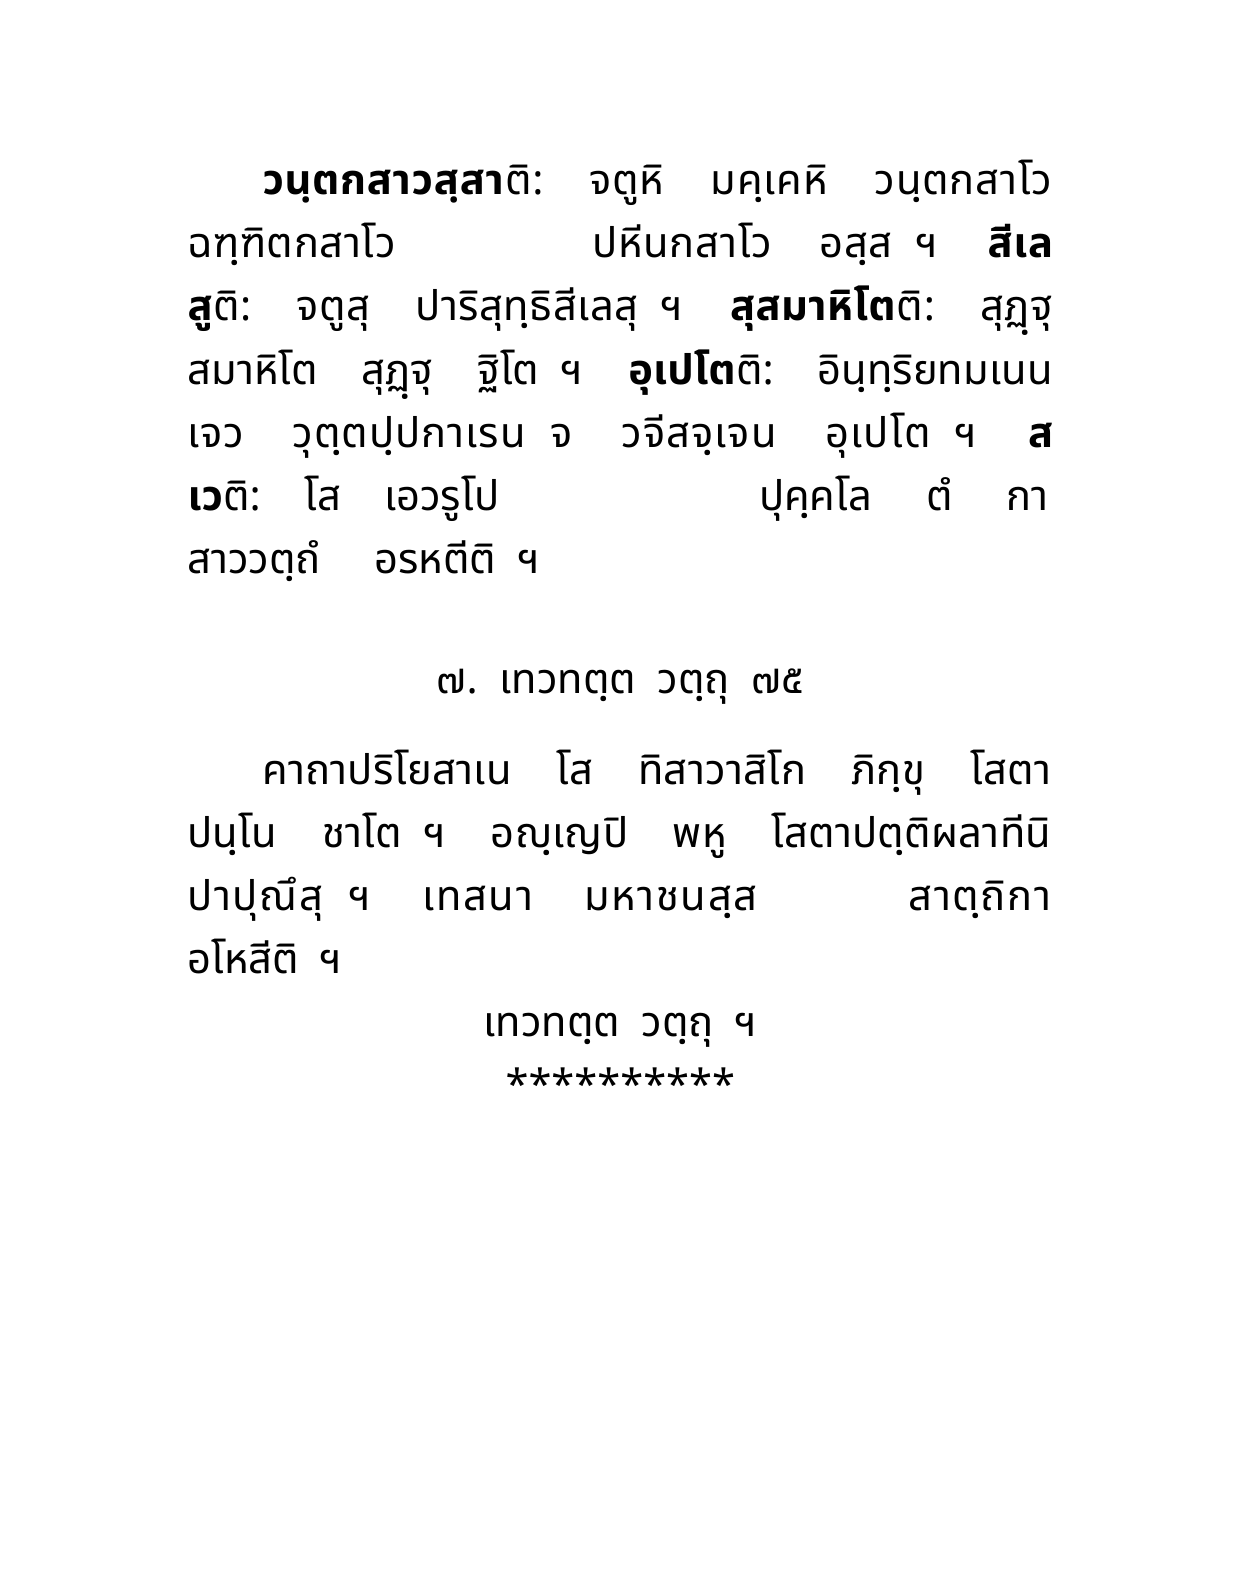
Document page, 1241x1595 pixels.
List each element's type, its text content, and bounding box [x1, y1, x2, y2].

text คาถาปริโยสาเน โส ทิสาวาสิโก ภิกฺขุ โสตาปนฺโน ชาโต ฯ อญฺเญปิ พหู โสตาปตฺติผลาทีนิ ปาปุณึสุ ฯ เทสนา มหาชนสฺส สาตฺถิกา อโหสีติ ฯ [187, 741, 1053, 992]
text ๗. เทวทตฺต วตฺถุ ๗๕ [187, 649, 1053, 712]
text ********** [187, 1055, 1053, 1112]
text วนฺตกสาวสฺสาติ: จตูหิ มคฺเคหิ วนฺตกสาโว ฉฑฺฑิตกสาโว ปหีนกสาโว อสฺส ฯ สีเลสูติ: จตูสุ ปาริสุทฺธิสีเลสุ ฯ สุสมาหิโตติ: สุฏฺฐุ สมาหิโต สุฏฺฐุ ฐิโต ฯ อุเปโตติ: อินฺทฺริยทมเนน เจว วุตฺตปฺปกาเรน จ วจีสจฺเจน อุเปโต ฯ ส เวติ: โส เอวรูโป ปุคฺคโล ตํ กาสาววตฺถํ อรหตีติ ฯ [187, 150, 1053, 592]
text เทวทตฺต วตฺถุ ฯ [187, 992, 1053, 1055]
